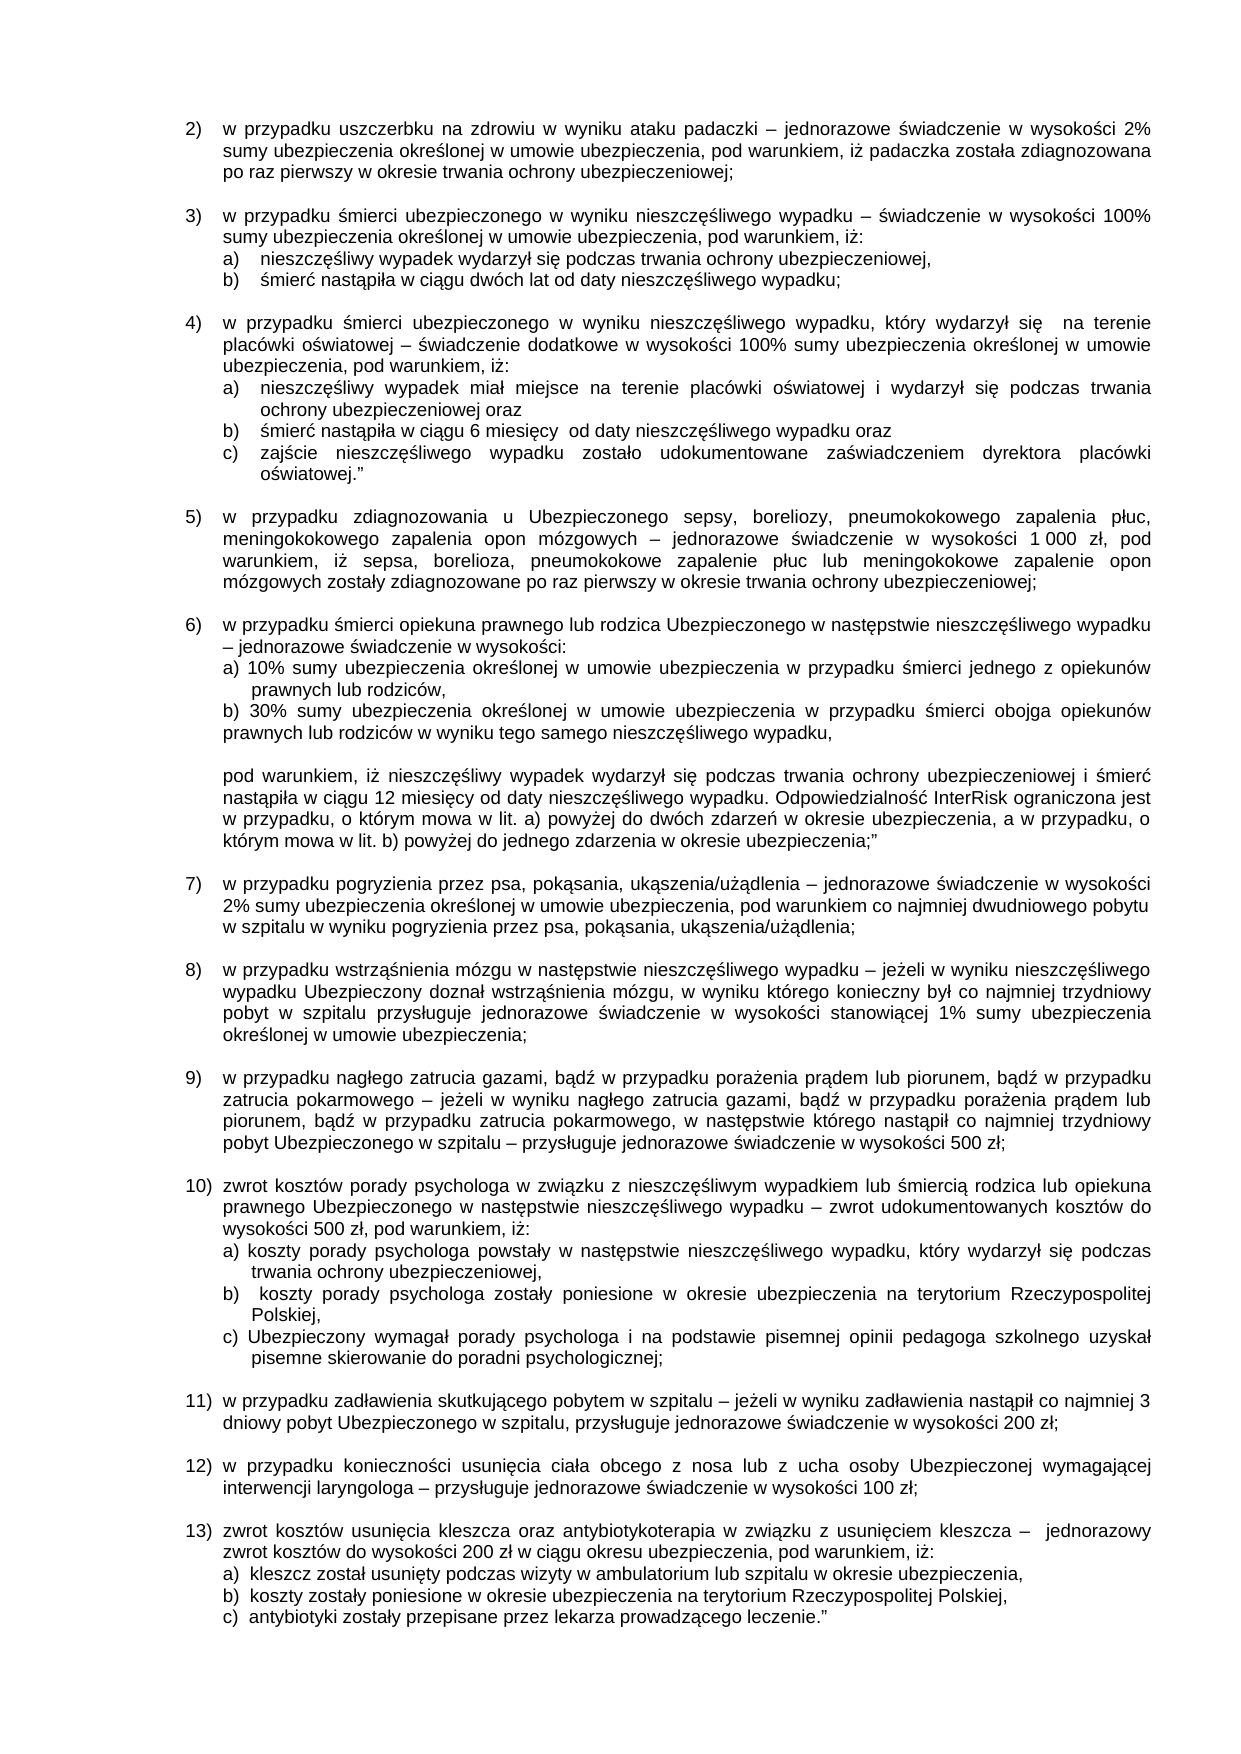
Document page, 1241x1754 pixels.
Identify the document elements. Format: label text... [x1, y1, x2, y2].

list zajście nieszczęśliwego wypadku zostało udokumentowane zaświadczeniem dyrektora placówki oświatowej.” [223, 442, 1152, 485]
list pod warunkiem, iż nieszczęśliwy wypadek wydarzył się podczas trwania ochrony ubezpieczeniowej i śmierć nastąpiła w ciągu 12 miesięcy od daty nieszczęśliwego wypadku. Odpowiedzialność InterRisk ograniczona jest w przypadku, o którym mowa w lit. a) powyżej do dwóch zdarzeń w okresie ubezpieczenia, a w przypadku, o którym mowa w lit. b) powyżej do jednego zdarzenia w okresie ubezpieczenia;” [223, 765, 1152, 851]
list c) Ubezpieczony wymagał porady psychologa i na podstawie pisemnej opinii pedagoga szkolnego uzyskał pisemne skierowanie do poradni psychologicznej; [223, 1326, 1152, 1369]
list nieszczęśliwy wypadek miał miejsce na terenie placówki oświatowej i wydarzył się podczas trwania ochrony ubezpieczeniowej oraz [223, 377, 1152, 420]
list w przypadku wstrząśnienia mózgu w następstwie nieszczęśliwego wypadku – jeżeli w wyniku nieszczęśliwego wypadku Ubezpieczony doznał wstrząśnienia mózgu, w wyniku którego konieczny był co najmniej trzydniowy pobyt w szpitalu przysługuje jednorazowe świadczenie w wysokości stanowiącej 1% sumy ubezpieczenia określonej w umowie ubezpieczenia; [185, 959, 1152, 1045]
list w przypadku śmierci opiekuna prawnego lub rodzica Ubezpieczonego w następstwie nieszczęśliwego wypadku – jednorazowe świadczenie w wysokości: [185, 614, 1152, 657]
list w szpitalu w wyniku pogryzienia przez psa, pokąsania, ukąszenia/użądlenia; [223, 916, 1152, 937]
list w przypadku nagłego zatrucia gazami, bądź w przypadku porażenia prądem lub piorunem, bądź w przypadku zatrucia pokarmowego – jeżeli w wyniku nagłego zatrucia gazami, bądź w przypadku porażenia prądem lub piorunem, bądź w przypadku zatrucia pokarmowego, w następstwie którego nastąpił co najmniej trzydniowy pobyt Ubezpieczonego w szpitalu – przysługuje jednorazowe świadczenie w wysokości 500 zł; [185, 1067, 1152, 1153]
list w przypadku pogryzienia przez psa, pokąsania, ukąszenia/użądlenia – jednorazowe świadczenie w wysokości 2% sumy ubezpieczenia określonej w umowie ubezpieczenia, pod warunkiem co najmniej dwudniowego pobytu [185, 873, 1152, 916]
list śmierć nastąpiła w ciągu 6 miesięcy od daty nieszczęśliwego wypadku oraz [223, 420, 1152, 442]
list a) 10% sumy ubezpieczenia określonej w umowie ubezpieczenia w przypadku śmierci jednego z opiekunów prawnych lub rodziców, [223, 657, 1152, 700]
list w przypadku zdiagnozowania u Ubezpieczonego sepsy, boreliozy, pneumokokowego zapalenia płuc, meningokokowego zapalenia opon mózgowych – jednorazowe świadczenie w wysokości 1 000 zł, pod warunkiem, iż sepsa, borelioza, pneumokokowe zapalenie płuc lub meningokokowe zapalenie opon mózgowych zostały zdiagnozowane po raz pierwszy w okresie trwania ochrony ubezpieczeniowej; [185, 506, 1152, 592]
list w przypadku śmierci ubezpieczonego w wyniku nieszczęśliwego wypadku, który wydarzył się na terenie placówki oświatowej – świadczenie dodatkowe w wysokości 100% sumy ubezpieczenia określonej w umowie ubezpieczenia, pod warunkiem, iż: [185, 312, 1152, 377]
list śmierć nastąpiła w ciągu dwóch lat od daty nieszczęśliwego wypadku; [223, 269, 1152, 291]
list zwrot kosztów porady psychologa w związku z nieszczęśliwym wypadkiem lub śmiercią rodzica lub opiekuna prawnego Ubezpieczonego w następstwie nieszczęśliwego wypadku – zwrot udokumentowanych kosztów do wysokości 500 zł, pod warunkiem, iż: [185, 1175, 1152, 1239]
list nieszczęśliwy wypadek wydarzył się podczas trwania ochrony ubezpieczeniowej, [223, 247, 1152, 269]
list w przypadku uszczerbku na zdrowiu w wyniku ataku padaczki – jednorazowe świadczenie w wysokości 2% sumy ubezpieczenia określonej w umowie ubezpieczenia, pod warunkiem, iż padaczka została zdiagnozowana po raz pierwszy w okresie trwania ochrony ubezpieczeniowej; [185, 118, 1152, 183]
list c) antybiotyki zostały przepisane przez lekarza prowadzącego leczenie.” [223, 1606, 1152, 1627]
list a) koszty porady psychologa powstały w następstwie nieszczęśliwego wypadku, który wydarzył się podczas trwania ochrony ubezpieczeniowej, [223, 1239, 1152, 1282]
list b) koszty zostały poniesione w okresie ubezpieczenia na terytorium Rzeczypospolitej Polskiej, [223, 1584, 1152, 1606]
list zwrot kosztów usunięcia kleszcza oraz antybiotykoterapia w związku z usunięciem kleszcza – jednorazowy zwrot kosztów do wysokości 200 zł w ciągu okresu ubezpieczenia, pod warunkiem, iż: [185, 1520, 1152, 1563]
list a) kleszcz został usunięty podczas wizyty w ambulatorium lub szpitalu w okresie ubezpieczenia, [223, 1563, 1152, 1584]
list b) 30% sumy ubezpieczenia określonej w umowie ubezpieczenia w przypadku śmierci obojga opiekunów prawnych lub rodziców w wyniku tego samego nieszczęśliwego wypadku, [223, 700, 1152, 743]
list w przypadku zadławienia skutkującego pobytem w szpitalu – jeżeli w wyniku zadławienia nastąpił co najmniej 3 dniowy pobyt Ubezpieczonego w szpitalu, przysługuje jednorazowe świadczenie w wysokości 200 zł; [185, 1390, 1152, 1433]
list w przypadku konieczności usunięcia ciała obcego z nosa lub z ucha osoby Ubezpieczonej wymagającej interwencji laryngologa – przysługuje jednorazowe świadczenie w wysokości 100 zł; [185, 1455, 1152, 1498]
list b) koszty porady psychologa zostały poniesione w okresie ubezpieczenia na terytorium Rzeczypospolitej Polskiej, [223, 1282, 1152, 1326]
list w przypadku śmierci ubezpieczonego w wyniku nieszczęśliwego wypadku – świadczenie w wysokości 100% sumy ubezpieczenia określonej w umowie ubezpieczenia, pod warunkiem, iż: [185, 204, 1152, 247]
